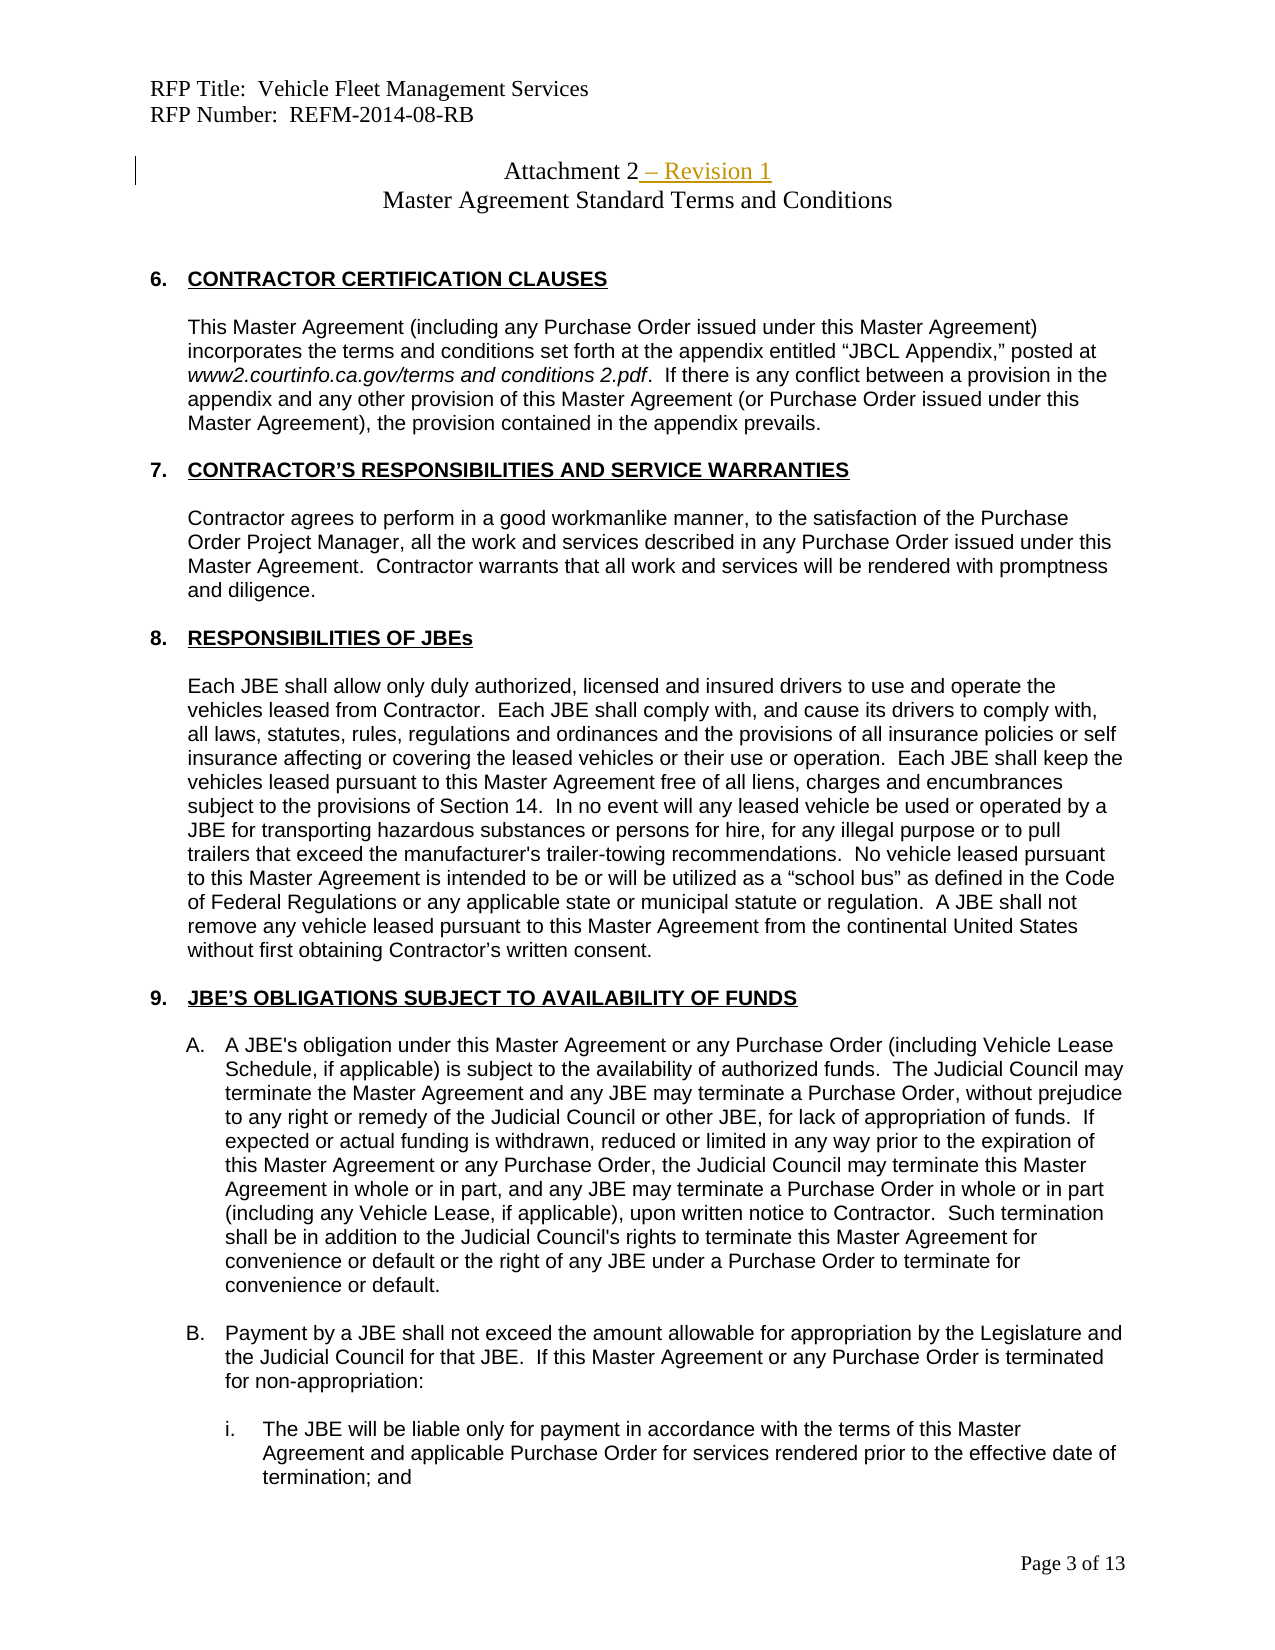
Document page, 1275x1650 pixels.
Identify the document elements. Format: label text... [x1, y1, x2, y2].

list CONTRACTOR’S RESPONSIBILITIES AND SERVICE WARRANTIES [150, 458, 1125, 482]
list RESPONSIBILITIES OF JBEs [150, 626, 1125, 650]
list A JBE's obligation under this Master Agreement or any Purchase Order (including Vehicle Lease Schedule, if applicable) is subject to the availability of authorized funds. The Judicial Council may terminate the Master Agreement and any JBE may terminate a Purchase Order, without prejudice to any right or remedy of the Judicial Council or other JBE, for lack of appropriation of funds. If expected or actual funding is withdrawn, reduced or limited in any way prior to the expiration of this Master Agreement or any Purchase Order, the Judicial Council may terminate this Master Agreement in whole or in part, and any JBE may terminate a Purchase Order in whole or in part (including any Vehicle Lease, if applicable), upon written notice to Contractor. Such termination shall be in addition to the Judicial Council's rights to terminate this Master Agreement for convenience or default or the right of any JBE under a Purchase Order to terminate for convenience or default. [186, 1033, 1125, 1297]
text Payment by a JBE shall not exceed the amount allowable for appropriation by the Legislature and the Judicial Council for that JBE. If this Master Agreement or any Purchase Order is terminated for non-appropriation: [186, 1321, 1125, 1393]
list CONTRACTOR CERTIFICATION CLAUSES [150, 267, 1125, 291]
text The JBE will be liable only for payment in accordance with the terms of this Master Agreement and applicable Purchase Order for services rendered prior to the effective date of termination; and [225, 1417, 1125, 1488]
text Each JBE shall allow only duly authorized, licensed and insured drivers to use and operate the vehicles leased from Contractor. Each JBE shall comply with, and cause its drivers to comply with, all laws, statutes, rules, regulations and ordinances and the provisions of all insurance policies or self insurance affecting or covering the leased vehicles or their use or operation. Each JBE shall keep the vehicles leased pursuant to this Master Agreement free of all liens, charges and encumbrances subject to the provisions of Section 14. In no event will any leased vehicle be used or operated by a JBE for transporting hazardous substances or persons for hire, for any illegal purpose or to pull trailers that exceed the manufacturer's trailer-towing recommendations. No vehicle leased pursuant to this Master Agreement is intended to be or will be utilized as a “school bus” as defined in the Code of Federal Regulations or any applicable state or municipal statute or regulation. A JBE shall not remove any vehicle leased pursuant to this Master Agreement from the continental United States without first obtaining Contractor’s written consent. [187, 674, 1125, 961]
text This Master Agreement (including any Purchase Order issued under this Master Agreement) incorporates the terms and conditions set forth at the appendix entitled “JBCL Appendix,” posted at www2.courtinfo.ca.gov/terms and conditions 2.pdf. If there is any conflict between a provision in the appendix and any other provision of this Master Agreement (or Purchase Order issued under this Master Agreement), the provision contained in the appendix prevails. [187, 314, 1125, 434]
list JBE’S OBLIGATIONS SUBJECT TO AVAILABILITY OF FUNDS [150, 985, 1125, 1009]
text Contractor agrees to perform in a good workmanlike manner, to the satisfaction of the Purchase Order Project Manager, all the work and services described in any Purchase Order issued under this Master Agreement. Contractor warrants that all work and services will be rendered with promptness and diligence. [187, 506, 1125, 602]
